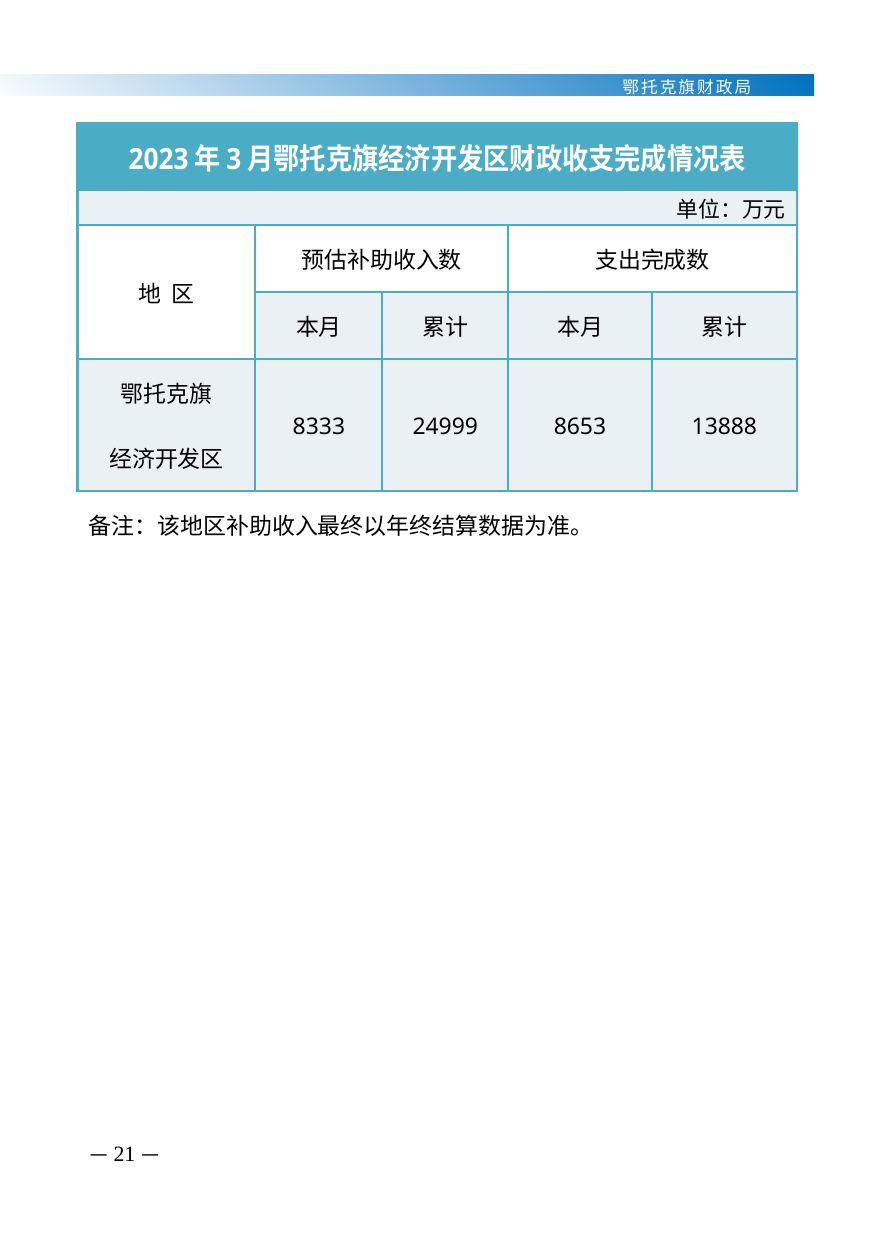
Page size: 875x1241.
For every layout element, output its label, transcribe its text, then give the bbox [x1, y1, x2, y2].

table_cell 8653 [509, 360, 651, 490]
table_cell 地 区 [79, 226, 254, 358]
table_header 2023年3月鄂托克旗经济开发区财政收支完成情况表 [79, 124, 796, 189]
table_cell 24999 [383, 360, 507, 490]
table_cell 本月 [256, 293, 381, 358]
table_cell 本月 [509, 293, 651, 358]
table_cell 支出完成数 [509, 226, 796, 291]
table_cell 13888 [653, 360, 796, 490]
table_cell 单位：万元 [79, 191, 796, 224]
text 备注：该地区补助收入最终以年终结算数据为准。 [88, 492, 786, 557]
table_cell 累计 [653, 293, 796, 358]
table_cell 预估补助收入数 [256, 226, 507, 291]
table_cell 8333 [256, 360, 381, 490]
table_cell 累计 [383, 293, 507, 358]
table_cell 鄂托克旗 经济开发区 [79, 360, 254, 490]
